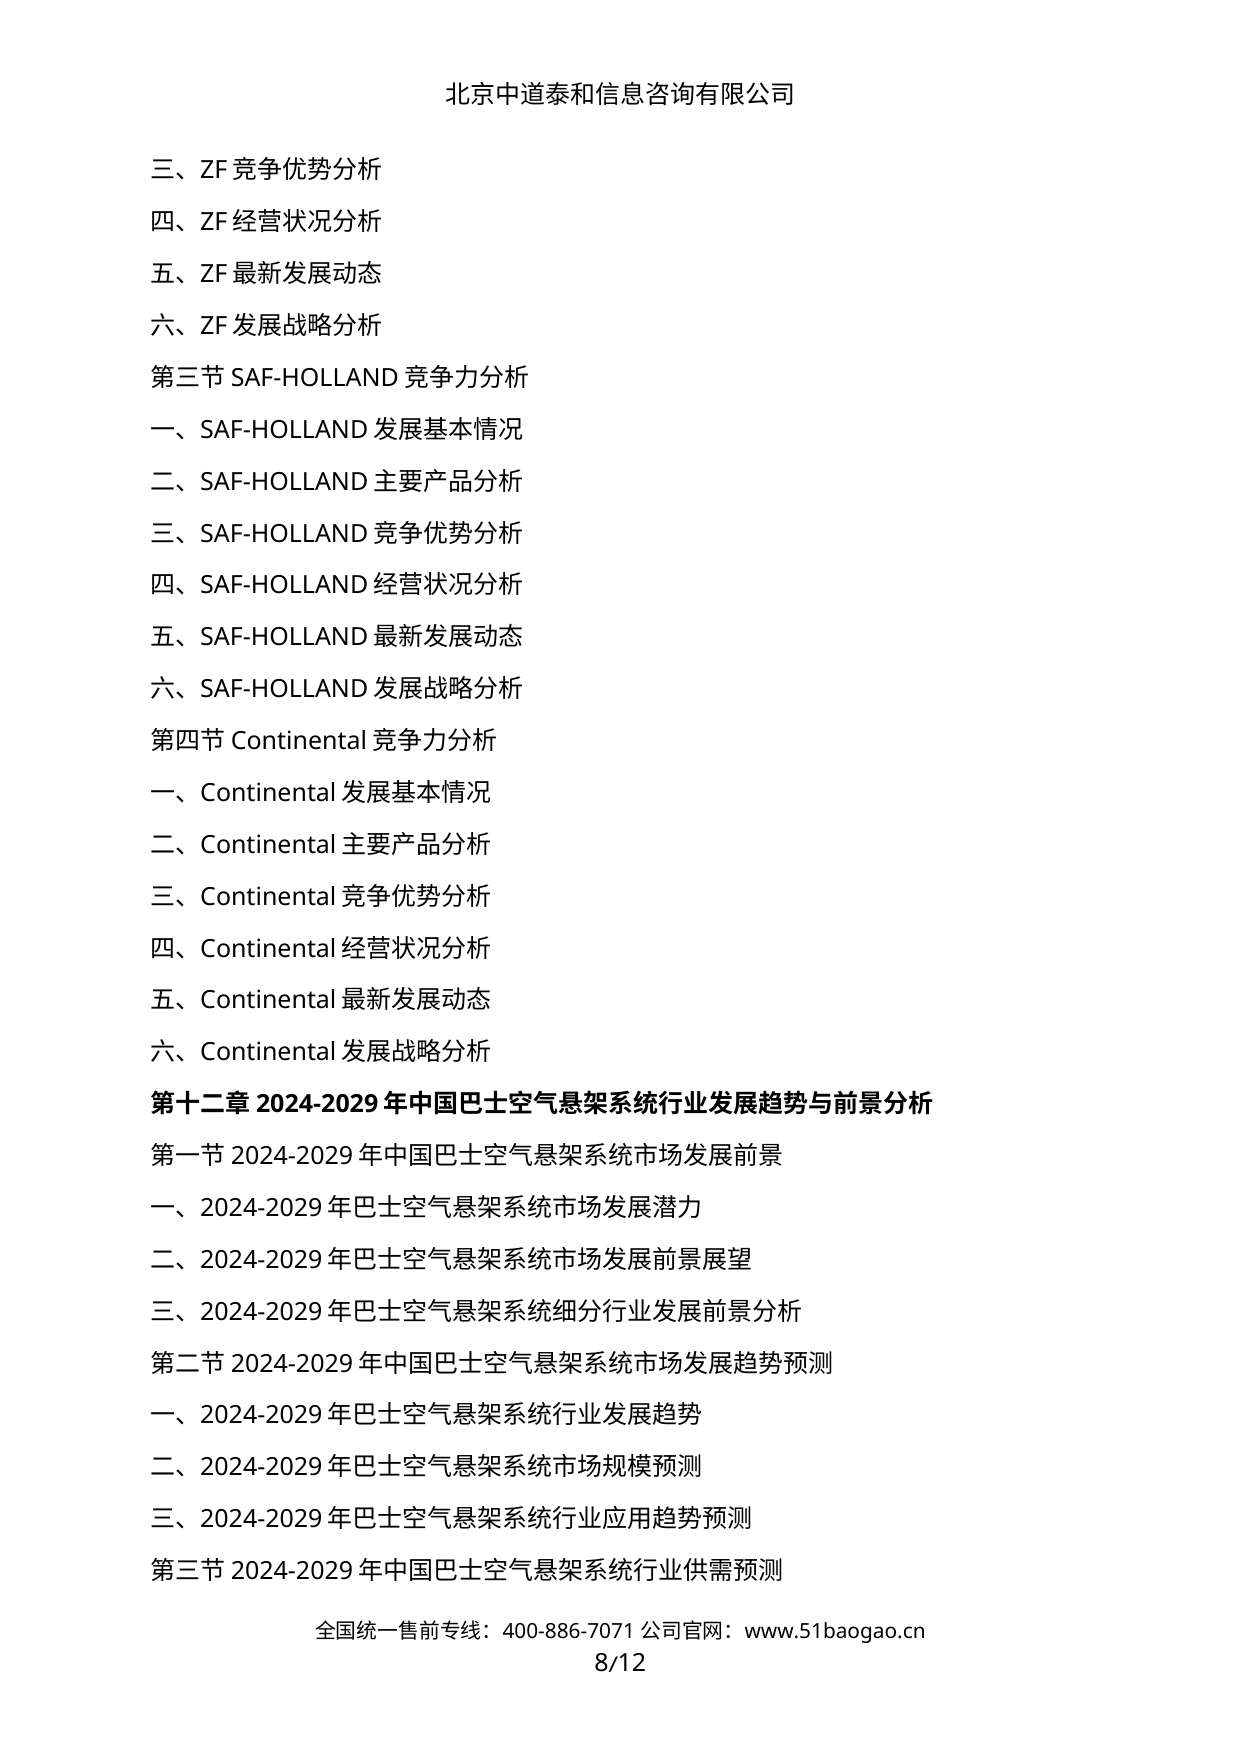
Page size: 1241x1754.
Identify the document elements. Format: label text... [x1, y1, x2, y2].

text 二、2024-2029年巴士空气悬架系统市场发展前景展望 [150, 1239, 1090, 1276]
text 六、ZF发展战略分析 [150, 306, 1090, 342]
text 四、Continental经营状况分析 [150, 928, 1090, 964]
text 第一节 2024-2029年中国巴士空气悬架系统市场发展前景 [150, 1136, 1090, 1172]
text 三、SAF-HOLLAND竞争优势分析 [150, 513, 1090, 549]
text 五、SAF-HOLLAND最新发展动态 [150, 617, 1090, 653]
text 三、Continental竞争优势分析 [150, 876, 1090, 912]
text 四、SAF-HOLLAND经营状况分析 [150, 565, 1090, 601]
text 二、2024-2029年巴士空气悬架系统市场规模预测 [150, 1447, 1090, 1483]
text 一、2024-2029年巴士空气悬架系统市场发展潜力 [150, 1187, 1090, 1224]
text 六、SAF-HOLLAND发展战略分析 [150, 669, 1090, 705]
text 三、ZF竞争优势分析 [150, 150, 1090, 186]
text 五、Continental最新发展动态 [150, 980, 1090, 1016]
text 三、2024-2029年巴士空气悬架系统细分行业发展前景分析 [150, 1291, 1090, 1327]
text 四、ZF经营状况分析 [150, 202, 1090, 238]
text 三、2024-2029年巴士空气悬架系统行业应用趋势预测 [150, 1499, 1090, 1535]
text 一、SAF-HOLLAND发展基本情况 [150, 409, 1090, 446]
text 第三节 SAF-HOLLAND竞争力分析 [150, 357, 1090, 394]
text 一、2024-2029年巴士空气悬架系统行业发展趋势 [150, 1395, 1090, 1431]
text 二、Continental主要产品分析 [150, 824, 1090, 861]
text 六、Continental发展战略分析 [150, 1032, 1090, 1068]
text 五、ZF最新发展动态 [150, 254, 1090, 290]
text 第四节 Continental竞争力分析 [150, 721, 1090, 757]
text 第三节 2024-2029年中国巴士空气悬架系统行业供需预测 [150, 1551, 1090, 1587]
text 第十二章 2024-2029年中国巴士空气悬架系统行业发展趋势与前景分析 [150, 1084, 1090, 1120]
text 第二节 2024-2029年中国巴士空气悬架系统市场发展趋势预测 [150, 1343, 1090, 1379]
text 二、SAF-HOLLAND主要产品分析 [150, 461, 1090, 497]
text 一、Continental发展基本情况 [150, 772, 1090, 809]
